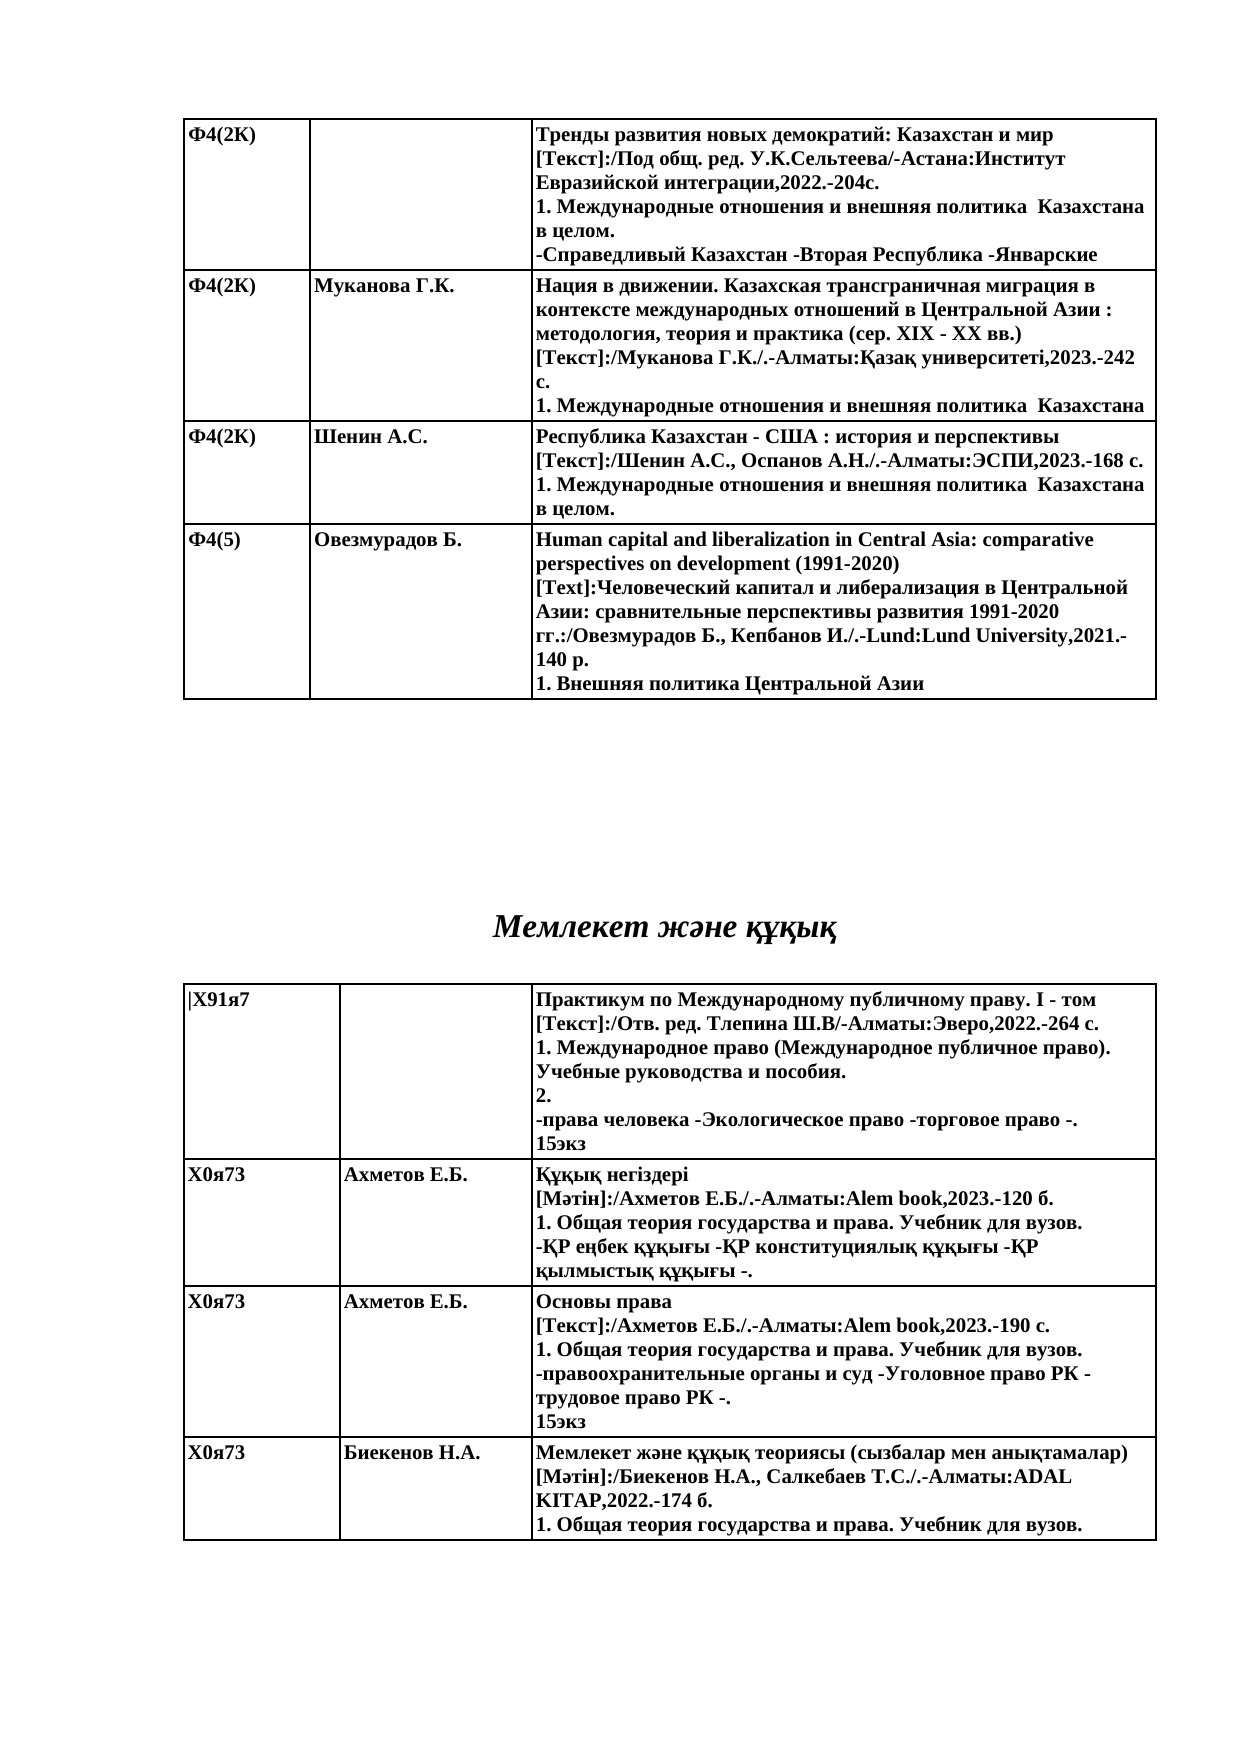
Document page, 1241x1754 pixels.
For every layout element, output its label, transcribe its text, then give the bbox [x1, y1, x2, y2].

table_header [177, 983, 183, 1158]
table_cell Ф4(2К) [185, 422, 309, 523]
table_cell [177, 1285, 183, 1436]
table_header [341, 985, 531, 1158]
table_cell [177, 1436, 183, 1539]
table_cell [177, 1158, 183, 1285]
table_cell Овезмурадов Б. [311, 525, 531, 698]
table_cell Ф4(2К) [185, 271, 309, 420]
table_cell Ахметов Е.Б. [341, 1287, 531, 1436]
table_cell [311, 120, 531, 269]
table_header Практикум по Международному публичному праву. І - том [Tекст]:/Отв. ред. Тлепина Ш.В/-Алматы:Эверо,2022.-264 с. 1. Международное право (Международное публичное право). Учебные руководства и пособия. 2. -права человека -Экологическое право -торговое право -. 15экз [533, 985, 1155, 1158]
table_cell Human capital and liberalization in Central Asia: comparative perspectives on development (1991-2020) [Text]:Человеческий капитал и либерализация в Центральной Азии: сравнительные перспективы развития 1991-2020 гг.:/Овезмурадов Б., Кепбанов И./.-Lund:Lund University,2021.-140 p. 1. Внешняя политика Центральной Азии 2экз [533, 525, 1155, 698]
table_cell Ф4(5) [185, 525, 309, 698]
table_cell [177, 420, 183, 523]
table_cell [177, 269, 183, 420]
table_cell Х0я73 [185, 1438, 339, 1539]
table_cell [177, 118, 183, 269]
table_cell Құқық негіздері [Мәтін]:/Ахметов Е.Б./.-Алматы:Alem book,2023.-120 б. 1. Общая теория государства и права. Учебник для вузов. -ҚР еңбек құқығы -ҚР конституциялық құқығы -ҚР қылмыстық құқығы -. 15экз [533, 1160, 1155, 1285]
table_cell Нация в движении. Казахская трансграничная миграция в контексте международных отношений в Центральной Азии : методология, теория и практика (сер. ХІХ - ХХ вв.) [Tекст]:/Муканова Г.К./.-Алматы:Қазақ университетi,2023.-242 с. 1. Международные отношения и внешняя политика Казахстана в целом. 5экз [533, 271, 1155, 420]
table_cell Мемлекет және құқық теориясы (сызбалар мен анықтамалар) [Мәтін]:/Биекенов Н.А., Салкебаев Т.С./.-Алматы:ADAL KITAP,2022.-174 б. 1. Общая теория государства и права. Учебник для вузов. 10экз [533, 1438, 1155, 1539]
table_cell Х0я73 [185, 1287, 339, 1436]
table_cell Биекенов Н.А. [341, 1438, 531, 1539]
table_cell Ф4(2К) [185, 120, 309, 269]
table_cell Тренды развития новых демократий: Казахстан и мир [Tекст]:/Под общ. ред. У.К.Сельтеева/-Астана:Институт Евразийской интеграции,2022.-204с. 1. Международные отношения и внешняя политика Казахстана в целом. -Справедливый Казахстан -Вторая Республика -Январские события -. 20экз [533, 120, 1155, 269]
table_cell Основы права [Tекст]:/Ахметов Е.Б./.-Алматы:Alem book,2023.-190 c. 1. Общая теория государства и права. Учебник для вузов. -правоохранительные органы и суд -Уголовное право РК -трудовое право РК -. 15экз [533, 1287, 1155, 1436]
table_cell Муканова Г.К. [311, 271, 531, 420]
table_cell Х0я73 [185, 1160, 339, 1285]
table_cell Ахметов Е.Б. [341, 1160, 531, 1285]
text Мемлекет және құқық [177, 906, 1152, 945]
table_header |Х91я7 [185, 985, 339, 1158]
table_cell [177, 523, 183, 698]
table_cell Шенин А.С. [311, 422, 531, 523]
table_cell Республика Казахстан - США : история и перспективы [Tекст]:/Шенин А.С., Оспанов А.Н./.-Алматы:ЭСПИ,2023.-168 с. 1. Международные отношения и внешняя политика Казахстана в целом. 5экз [533, 422, 1155, 523]
